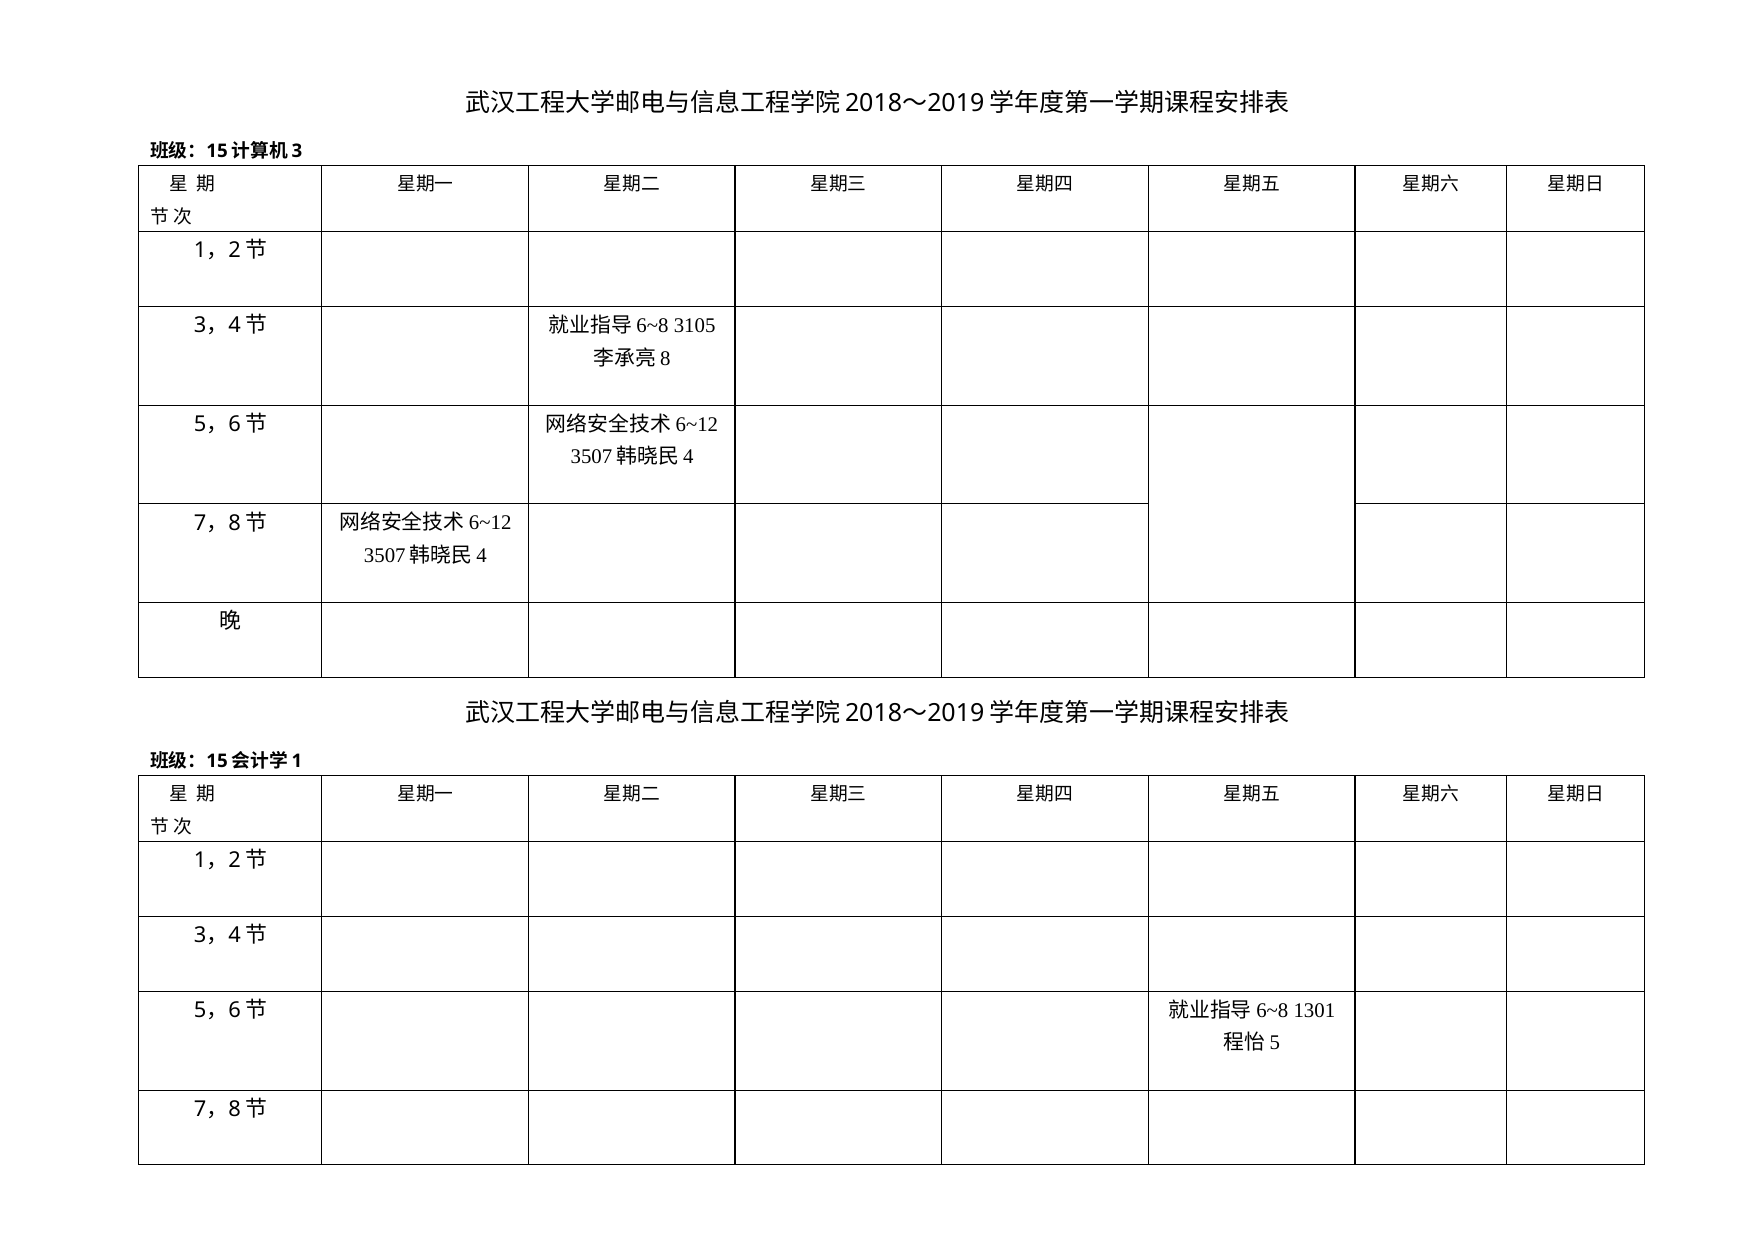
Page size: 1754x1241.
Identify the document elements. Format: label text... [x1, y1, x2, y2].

table_cell [1507, 992, 1644, 1089]
text 武汉工程大学邮电与信息工程学院2018～2019学年度第一学期课程安排表 [150, 68, 1604, 133]
table_cell [1507, 406, 1644, 503]
table_header 星期六 [1356, 776, 1506, 841]
table_cell [942, 992, 1148, 1089]
table_cell [1149, 917, 1354, 991]
table_cell [1507, 307, 1644, 404]
table_cell [942, 406, 1148, 503]
table_cell [322, 307, 528, 404]
table_cell [1356, 842, 1506, 916]
table_cell [1149, 232, 1354, 306]
table_cell [1149, 842, 1354, 916]
table_header 星期日 [1507, 166, 1644, 231]
table_header 星期四 [942, 166, 1148, 231]
table_header 星期一 [322, 166, 528, 231]
table_cell 7，8节 [139, 504, 321, 602]
table_cell 3，4节 [139, 307, 321, 404]
table_cell [1356, 504, 1506, 602]
table_cell [942, 232, 1148, 306]
table_cell [736, 406, 941, 503]
table_header 星 期 节 次 [139, 166, 321, 231]
table_cell [529, 232, 734, 306]
table_cell [529, 603, 734, 677]
table_header 星期五 [1149, 166, 1354, 231]
table_cell 3，4节 [139, 917, 321, 991]
table_cell [322, 406, 528, 503]
table_cell [1149, 1091, 1354, 1164]
table_cell [942, 842, 1148, 916]
table_cell [322, 1091, 528, 1164]
table_cell [736, 603, 941, 677]
table_cell [942, 1091, 1148, 1164]
table_cell [1507, 917, 1644, 991]
table_cell [1356, 1091, 1506, 1164]
table_cell [1507, 504, 1644, 602]
table_cell 网络安全技术 6~12 3507韩晓民4 [322, 504, 528, 602]
table_header 星期日 [1507, 776, 1644, 841]
table_cell [736, 917, 941, 991]
table_cell [322, 992, 528, 1089]
table_cell [529, 917, 734, 991]
table_cell [736, 992, 941, 1089]
table_cell 就业指导 6~8 1301程怡5 [1149, 992, 1354, 1089]
table_cell [322, 842, 528, 916]
table_cell 1，2节 [139, 842, 321, 916]
table_cell [736, 307, 941, 404]
table_cell [1507, 1091, 1644, 1164]
table_cell [736, 842, 941, 916]
table_header 星期三 [736, 776, 941, 841]
table_cell [322, 603, 528, 677]
table_header 星 期 节 次 [139, 776, 321, 841]
table_cell [1507, 232, 1644, 306]
table_cell [1356, 307, 1506, 404]
table_cell [1356, 406, 1506, 503]
table_header 星期二 [529, 166, 734, 231]
table_cell [1507, 603, 1644, 677]
table_cell [529, 842, 734, 916]
table_cell [942, 504, 1148, 602]
text 班级：15计算机3 [150, 133, 1604, 165]
table_cell [1149, 603, 1354, 677]
table_header 星期四 [942, 776, 1148, 841]
table_cell [322, 232, 528, 306]
table_cell [736, 1091, 941, 1164]
table_cell 就业指导 6~8 3105李承亮8 [529, 307, 734, 404]
table_cell [1149, 406, 1354, 602]
table_cell [736, 232, 941, 306]
table_cell [322, 917, 528, 991]
table_cell [942, 603, 1148, 677]
table_cell [1356, 992, 1506, 1089]
table_cell [1356, 917, 1506, 991]
table_cell 网络安全技术 6~12 3507韩晓民4 [529, 406, 734, 503]
table_header 星期五 [1149, 776, 1354, 841]
table_cell [942, 307, 1148, 404]
text 武汉工程大学邮电与信息工程学院2018～2019学年度第一学期课程安排表 [150, 678, 1604, 743]
table_header 星期二 [529, 776, 734, 841]
table_cell 5，6节 [139, 406, 321, 503]
text 班级：15会计学1 [150, 743, 1604, 775]
table_cell [1149, 307, 1354, 404]
table_cell 5，6节 [139, 992, 321, 1089]
table_cell 晚 [139, 603, 321, 677]
table_cell [1356, 603, 1506, 677]
table_cell [942, 917, 1148, 991]
table_cell 1，2节 [139, 232, 321, 306]
table_cell [736, 504, 941, 602]
table_cell [529, 1091, 734, 1164]
table_header 星期一 [322, 776, 528, 841]
table_cell [529, 504, 734, 602]
table_cell [529, 992, 734, 1089]
table_cell [1507, 842, 1644, 916]
table_header 星期三 [736, 166, 941, 231]
table_cell 7，8节 [139, 1091, 321, 1164]
table_header 星期六 [1356, 166, 1506, 231]
table_cell [1356, 232, 1506, 306]
